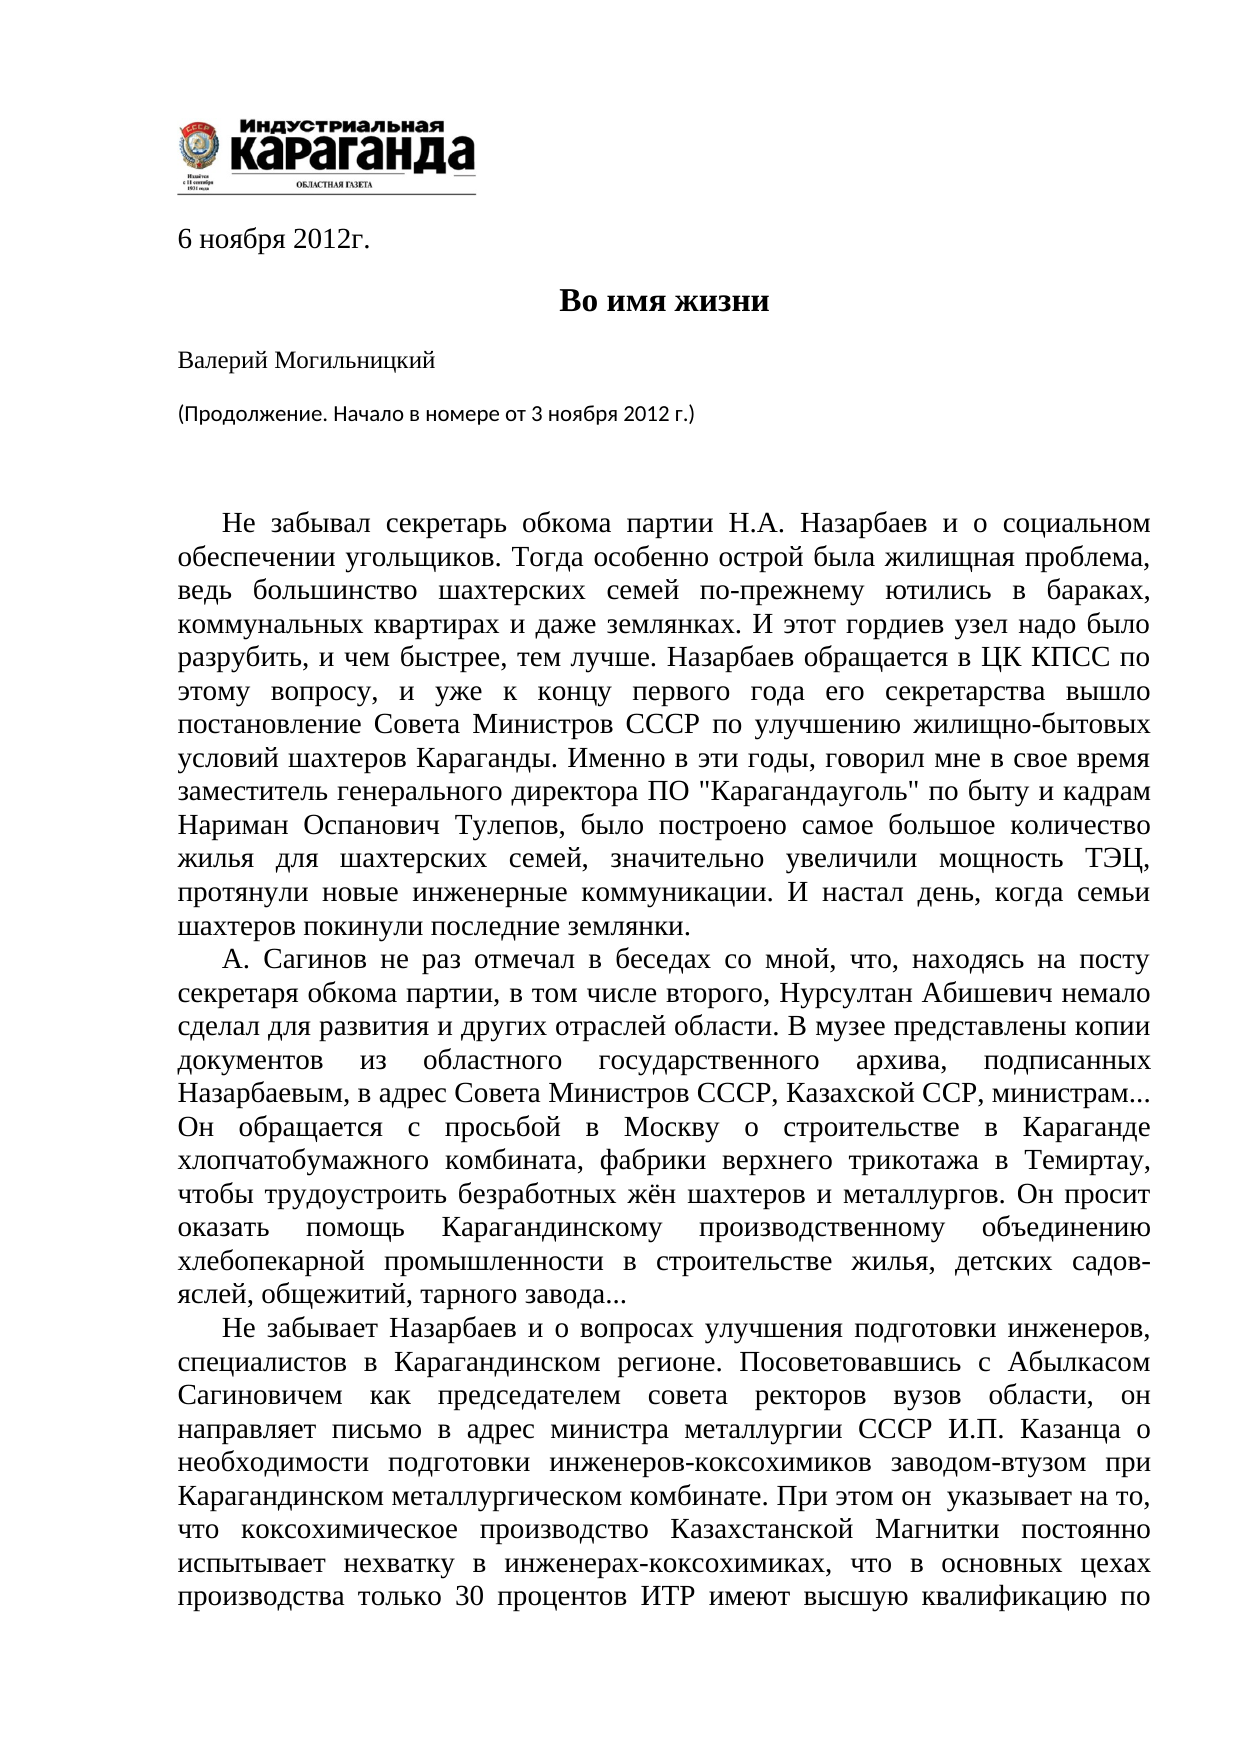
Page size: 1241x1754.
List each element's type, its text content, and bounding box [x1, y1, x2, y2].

text (Продолжение. Начало в номере от 3 ноября 2012 г.) [177, 399, 1152, 427]
text Не забывал секретарь обкома партии Н.А. Назарбаев и о социальном обеспечении угольщиков. Тогда особенно острой была жилищная проблема, ведь большинство шахтерских семей по-прежнему ютились в бараках, коммунальных квартирах и даже землянках. И этот гордиев узел надо было разрубить, и чем быстрее, тем лучше. Назарбаев обращается в ЦК КПСС по этому вопросу, и уже к концу первого года его секретарства вышло постановление Совета Министров СССР по улучшению жилищно-бытовых условий шахтеров Караганды. Именно в эти годы, говорил мне в свое время заместитель генерального директора ПО "Карагандауголь" по быту и кадрам Нариман Оспанович Тулепов, было построено самое большое количество жилья для шахтерских семей, значительно увеличили мощность ТЭЦ, протянули новые инженерные коммуникации. И настал день, когда семьи шахтеров покинули последние землянки. [177, 505, 1152, 941]
text А. Сагинов не раз отмечал в беседах со мной, что, находясь на посту секретаря обкома партии, в том числе второго, Нурсултан Абишевич немало сделал для развития и других отраслей области. В музее представлены копии документов из областного государственного архива, подписанных Назарбаевым, в адрес Совета Министров СССР, Казахской ССР, министрам... Он обращается с просьбой в Москву о строительстве в Караганде хлопчатобумажного комбината, фабрики верхнего трикотажа в Темиртау, чтобы трудоустроить безработных жён шахтеров и металлургов. Он просит оказать помощь Карагандинскому производственному объединению хлебопекарной промышленности в строительстве жилья, детских садов-яслей, общежитий, тарного завода... [177, 941, 1152, 1310]
text 6 ноября 2012г. [177, 221, 1152, 254]
text Валерий Могильницкий [177, 345, 1152, 374]
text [177, 1310, 1152, 1612]
text Во имя жизни [177, 280, 1152, 319]
picture [177, 118, 478, 196]
